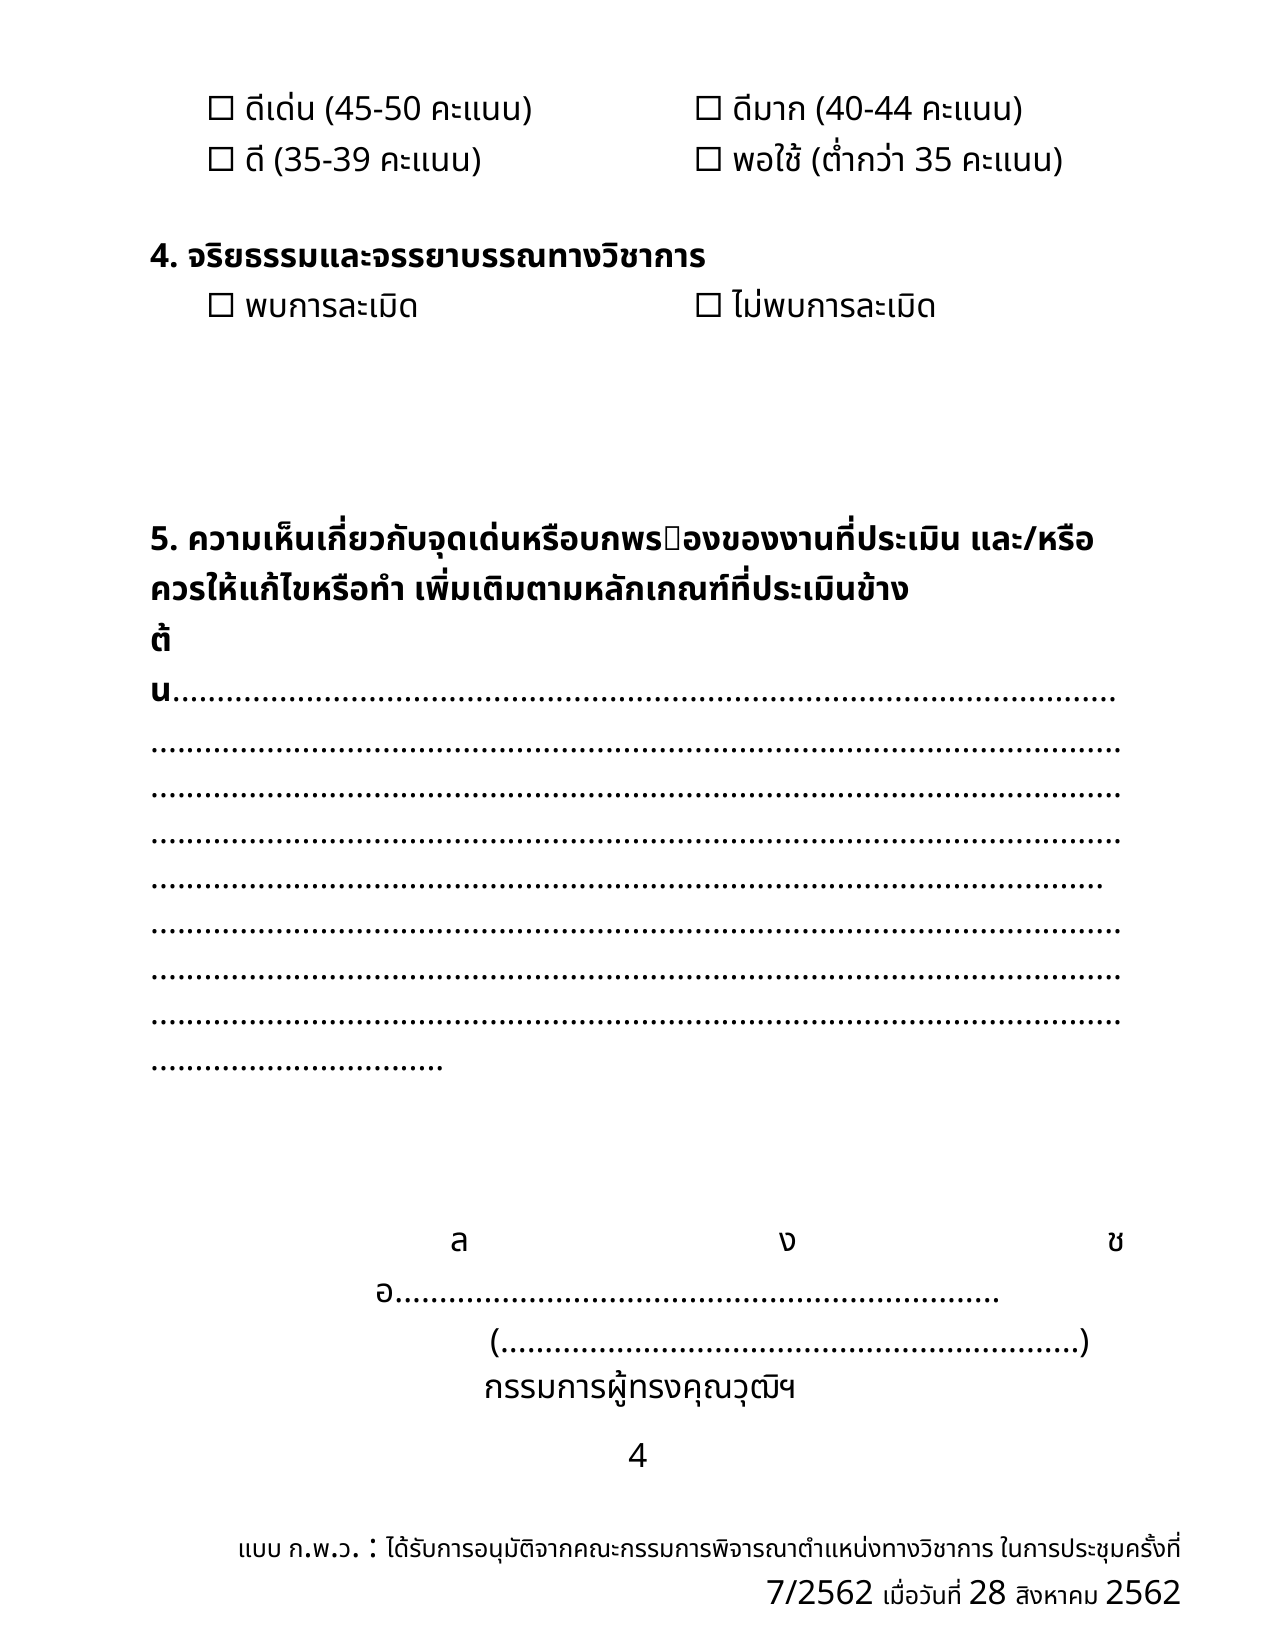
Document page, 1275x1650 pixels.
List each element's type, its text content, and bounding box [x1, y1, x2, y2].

text ลงชื่อ.................................................................... [375, 1216, 1125, 1317]
text ดี (35-39 คะแนน) พอใช้ (ต่ำกว่า 35 คะแนน) [150, 136, 1125, 186]
text พบการละเมิด ไม่พบการละเมิด [150, 282, 1125, 333]
text ดีเด่น (45-50 คะแนน) ดีมาก (40-44 คะแนน) [150, 85, 1125, 136]
text 5. ความเห็นเกี่ยวกับจุดเด่นหรือบกพรองของงานที่ประเมิน และ/หรือควรให้แก้ไขหรือทำ เพิ่มเติมตามหลักเกณฑ์ที่ประเมินข้างต้น............................................................................................................................................................................................................................................................................................................................................................................................................................................................................................................................................................ [150, 514, 1125, 898]
text ........................................................................................................................................................................................................................................................................................................................................................................ [150, 898, 1125, 1080]
text กรรมการผู้ทรงคุณวุฒิฯ [475, 1363, 1125, 1413]
text 4. จริยธรรมและจรรยาบรรณทางวิชาการ [150, 232, 1125, 282]
text (.................................................................) [490, 1317, 1125, 1363]
